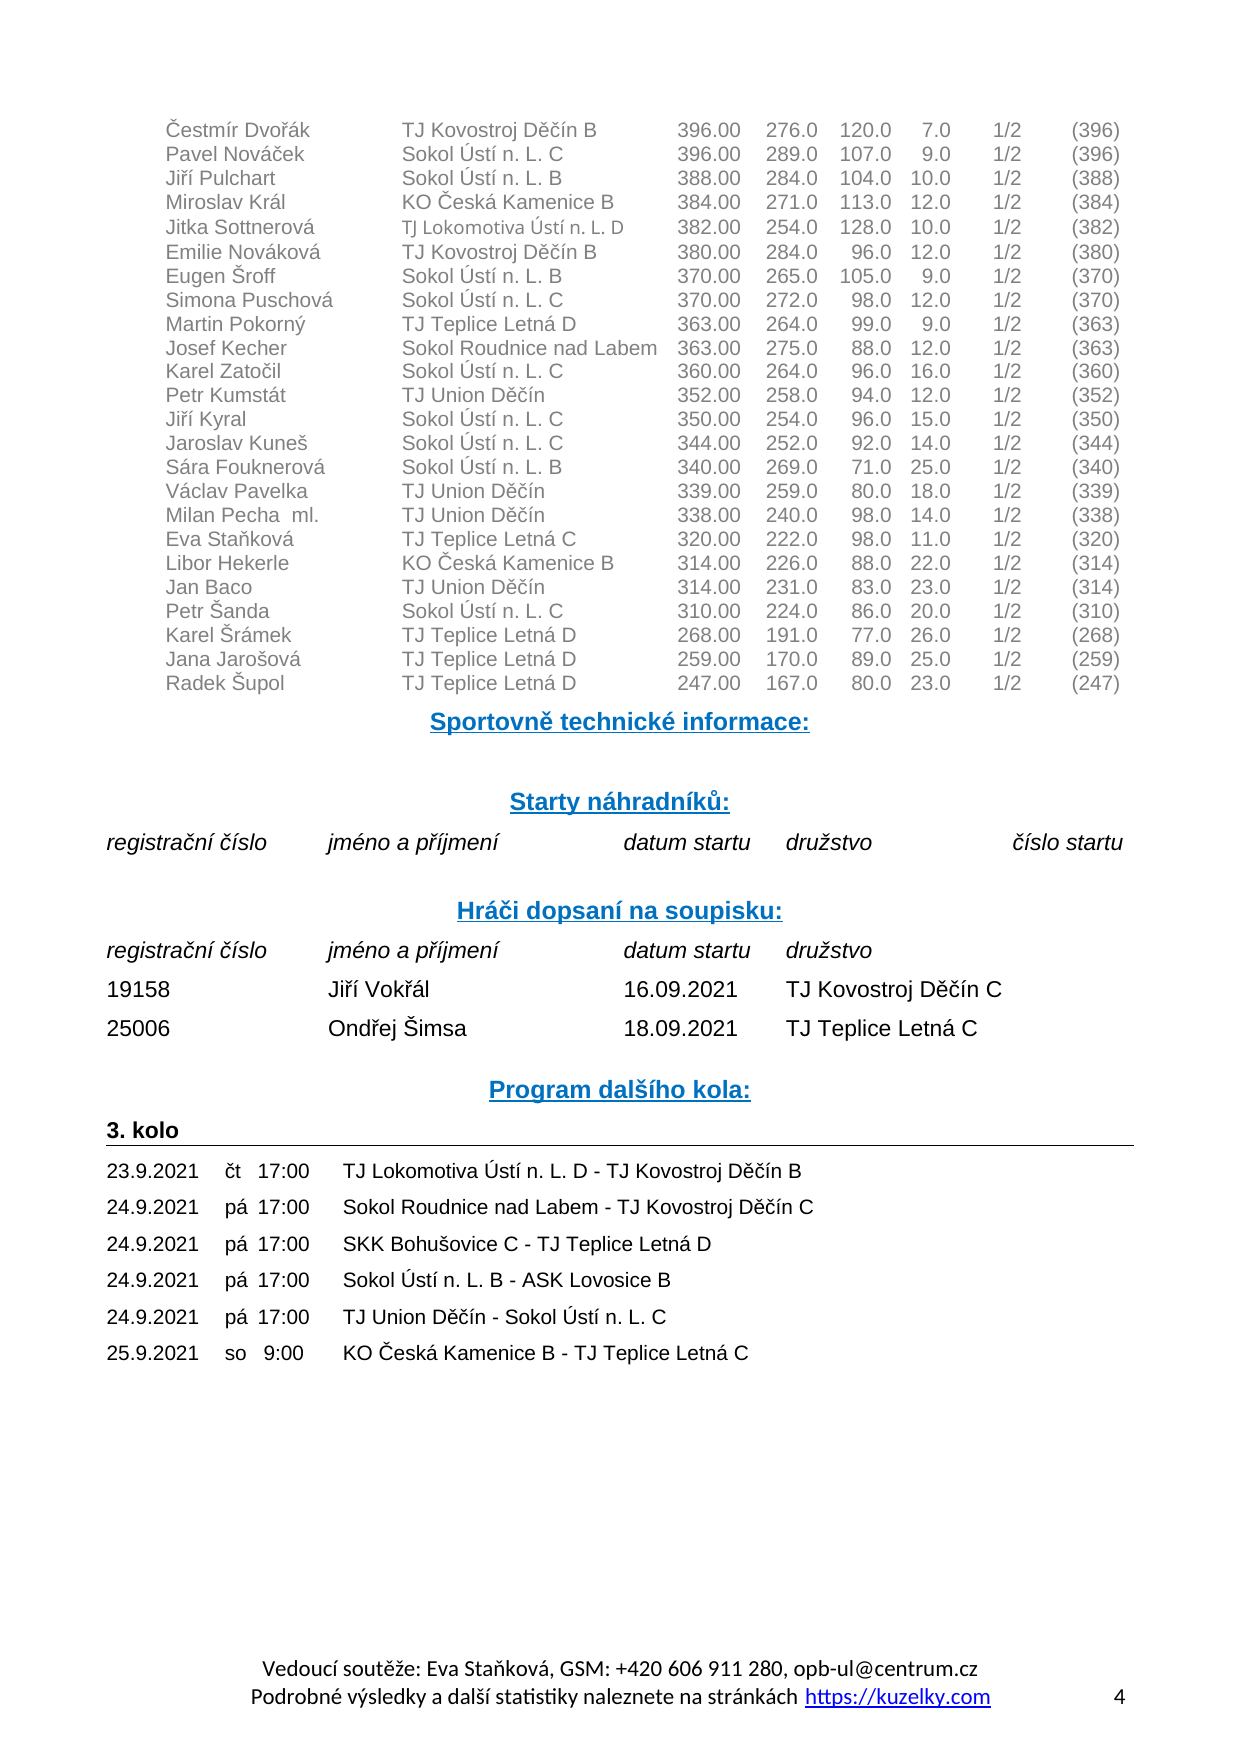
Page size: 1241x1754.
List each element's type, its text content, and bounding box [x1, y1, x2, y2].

text Jaroslav Kuneš Sokol Ústí n. L. C 344.00 252.0 92.0 14.0 1/2 (344) [106, 431, 1134, 455]
text 19158 Jiří Vokřál 16.09.2021 TJ Kovostroj Děčín C [106, 976, 1134, 1003]
text 24.9.2021 pá 17:00 Sokol Roudnice nad Labem - TJ Kovostroj Děčín C [106, 1195, 1134, 1219]
text Sportovně technické informace: [94, 707, 1145, 736]
text Libor Hekerle KO Česká Kamenice B 314.00 226.0 88.0 22.0 1/2 (314) [106, 551, 1134, 575]
text Hráči dopsaní na soupisku: [94, 867, 1145, 925]
text Sára Fouknerová Sokol Ústí n. L. B 340.00 269.0 71.0 25.0 1/2 (340) [106, 455, 1134, 479]
text Pavel Nováček Sokol Ústí n. L. C 396.00 289.0 107.0 9.0 1/2 (396) [106, 142, 1134, 166]
text Jiří Kyral Sokol Ústí n. L. C 350.00 254.0 96.0 15.0 1/2 (350) [106, 407, 1134, 431]
text Program dalšího kola: [94, 1076, 1145, 1104]
text 3. kolo [106, 1117, 1134, 1145]
text Miroslav Král KO Česká Kamenice B 384.00 271.0 113.0 12.0 1/2 (384) [106, 190, 1134, 214]
text Karel Šrámek TJ Teplice Letná D 268.00 191.0 77.0 26.0 1/2 (268) [106, 623, 1134, 647]
text registrační číslo jméno a příjmení datum startu družstvo [106, 937, 1134, 964]
text Radek Šupol TJ Teplice Letná D 247.00 167.0 80.0 23.0 1/2 (247) [106, 671, 1134, 695]
text Martin Pokorný TJ Teplice Letná D 363.00 264.0 99.0 9.0 1/2 (363) [106, 311, 1134, 335]
text Eva Staňková TJ Teplice Letná C 320.00 222.0 98.0 11.0 1/2 (320) [106, 527, 1134, 551]
text Jana Jarošová TJ Teplice Letná D 259.00 170.0 89.0 25.0 1/2 (259) [106, 647, 1134, 671]
text Starty náhradníků: [94, 787, 1145, 816]
text 24.9.2021 pá 17:00 TJ Union Děčín - Sokol Ústí n. L. C [106, 1304, 1134, 1328]
text Milan Pecha ml. TJ Union Děčín 338.00 240.0 98.0 14.0 1/2 (338) [106, 503, 1134, 527]
text Simona Puschová Sokol Ústí n. L. C 370.00 272.0 98.0 12.0 1/2 (370) [106, 287, 1134, 311]
text 24.9.2021 pá 17:00 Sokol Ústí n. L. B - ASK Lovosice B [106, 1268, 1134, 1292]
text Eugen Šroff Sokol Ústí n. L. B 370.00 265.0 105.0 9.0 1/2 (370) [106, 263, 1134, 287]
text 24.9.2021 pá 17:00 SKK Bohušovice C - TJ Teplice Letná D [106, 1232, 1134, 1256]
text Petr Šanda Sokol Ústí n. L. C 310.00 224.0 86.0 20.0 1/2 (310) [106, 599, 1134, 623]
text 25.9.2021 so 9:00 KO Česká Kamenice B - TJ Teplice Letná C [106, 1341, 1134, 1365]
text Emilie Nováková TJ Kovostroj Děčín B 380.00 284.0 96.0 12.0 1/2 (380) [106, 239, 1134, 263]
text registrační číslo jméno a příjmení datum startu družstvo číslo startu [106, 828, 1134, 855]
text 25006 Ondřej Šimsa 18.09.2021 TJ Teplice Letná C [106, 1015, 1134, 1041]
text Karel Zatočil Sokol Ústí n. L. C 360.00 264.0 96.0 16.0 1/2 (360) [106, 359, 1134, 383]
text Jitka Sottnerová TJ Lokomotiva Ústí n. L. D 382.00 254.0 128.0 10.0 1/2 (382) [106, 214, 1134, 239]
text Petr Kumstát TJ Union Děčín 352.00 258.0 94.0 12.0 1/2 (352) [106, 383, 1134, 407]
text 23.9.2021 čt 17:00 TJ Lokomotiva Ústí n. L. D - TJ Kovostroj Děčín B [106, 1159, 1134, 1183]
text Čestmír Dvořák TJ Kovostroj Děčín B 396.00 276.0 120.0 7.0 1/2 (396) [106, 118, 1134, 142]
text Václav Pavelka TJ Union Děčín 339.00 259.0 80.0 18.0 1/2 (339) [106, 479, 1134, 503]
text Jiří Pulchart Sokol Ústí n. L. B 388.00 284.0 104.0 10.0 1/2 (388) [106, 166, 1134, 190]
text Jan Baco TJ Union Děčín 314.00 231.0 83.0 23.0 1/2 (314) [106, 575, 1134, 599]
text Josef Kecher Sokol Roudnice nad Labem 363.00 275.0 88.0 12.0 1/2 (363) [106, 335, 1134, 359]
